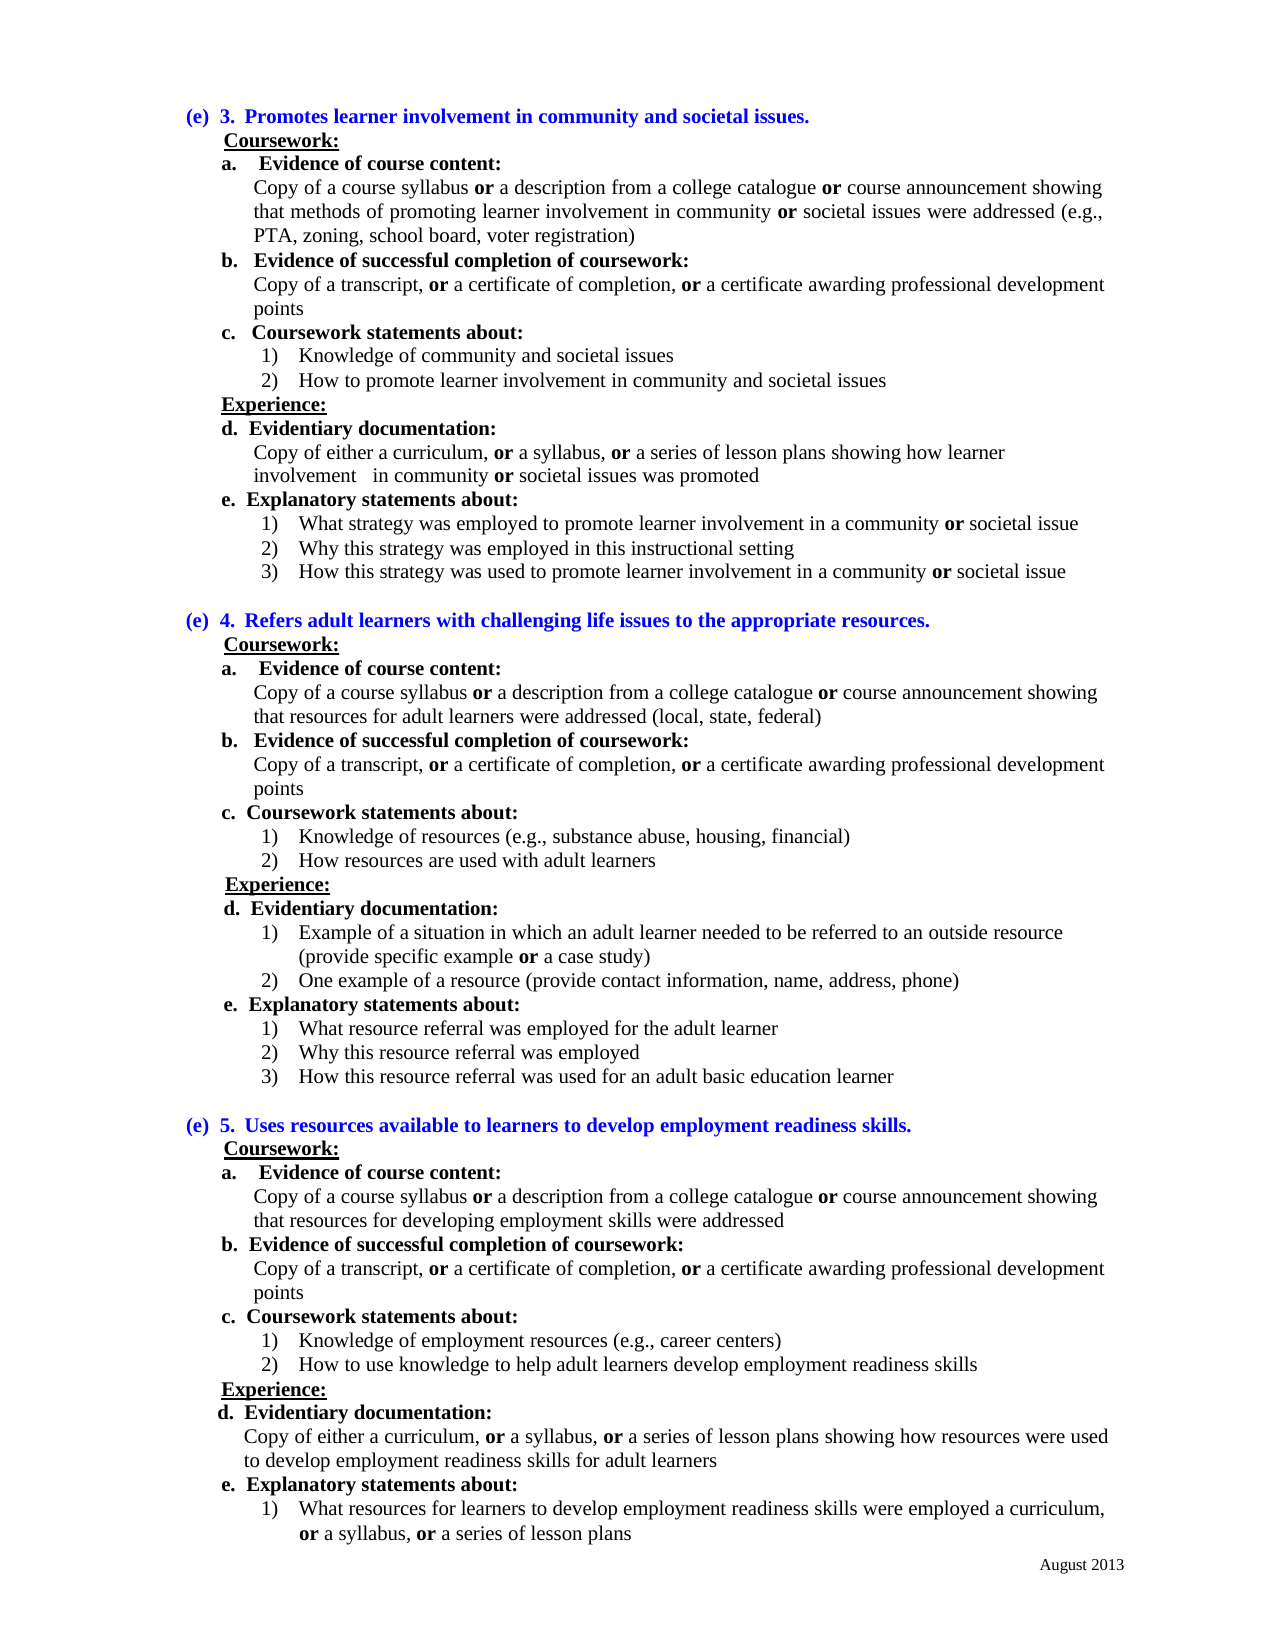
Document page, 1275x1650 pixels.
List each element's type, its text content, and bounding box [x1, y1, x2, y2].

subtitle Experience: [225, 872, 1137, 896]
list How to use knowledge to help adult learners develop employment readiness skills [261, 1352, 1137, 1376]
subtitle Coursework statements about: [221, 320, 1137, 344]
list Evidence of course content: [221, 1161, 1137, 1184]
list One example of a resource (provide contact information, name, address, phone) [261, 968, 1137, 992]
list Knowledge of community and societal issues [261, 344, 1137, 368]
text or a syllabus, or a series of lesson plans [175, 1520, 756, 1544]
subtitle Explanatory statements about: [223, 993, 1137, 1016]
subtitle 4. Refers adult learners with challenging life issues to the appropriate resources. Coursework: [186, 608, 936, 656]
list What strategy was employed to promote learner involvement in a community or societal issue [261, 512, 1137, 535]
text Copy of a transcript, or a certificate of completion, or a certificate awarding professional development points [253, 752, 1109, 800]
text Copy of a course syllabus or a description from a college catalogue or course announcement showing that methods of promoting learner involvement in community or societal issues were addressed (e.g., PTA, zoning, school board, voter registration) [253, 175, 1103, 247]
list Evidentiary documentation: [217, 1401, 1137, 1424]
list How to promote learner involvement in community and societal issues [261, 368, 1137, 392]
list How resources are used with adult learners [261, 848, 1137, 872]
list Example of a situation in which an adult learner needed to be referred to an outside resource (provide specific example or a case study) [261, 920, 1068, 968]
list Evidence of course content: [221, 656, 1137, 680]
list What resources for learners to develop employment readiness skills were employed a curriculum, [261, 1497, 1137, 1520]
list How this strategy was used to promote learner involvement in a community or societal issue [261, 559, 1137, 583]
subtitle Evidence of successful completion of coursework: [221, 728, 1137, 752]
list Knowledge of employment resources (e.g., career centers) [261, 1328, 1137, 1352]
subtitle 3. Promotes learner involvement in community and societal issues. Coursework: [186, 103, 813, 152]
subtitle Evidence of successful completion of coursework: [221, 248, 1137, 272]
list Why this resource referral was employed [261, 1040, 1137, 1064]
list How this resource referral was used for an adult basic education learner [261, 1064, 1137, 1088]
list Why this strategy was employed in this instructional setting [261, 535, 1137, 559]
subtitle Evidence of successful completion of coursework: [221, 1233, 1137, 1257]
subtitle Experience: [221, 392, 1137, 416]
subtitle Explanatory statements about: [221, 1473, 1137, 1497]
subtitle Coursework statements about: [221, 800, 1137, 824]
text Copy of a transcript, or a certificate of completion, or a certificate awarding professional development points [253, 272, 1109, 320]
text Copy of either a curriculum, or a syllabus, or a series of lesson plans showing how resources were used to develop employment readiness skills for adult learners [244, 1424, 1109, 1472]
subtitle Explanatory statements about: [221, 488, 1137, 512]
list Evidentiary documentation: [223, 896, 1137, 920]
text Copy of a transcript, or a certificate of completion, or a certificate awarding professional development points [253, 1257, 1109, 1304]
list What resource referral was employed for the adult learner [261, 1016, 1137, 1040]
subtitle Coursework statements about: [221, 1304, 1137, 1328]
text Copy of a course syllabus or a description from a college catalogue or course announcement showing that resources for adult learners were addressed (local, state, federal) [253, 680, 1109, 728]
list Evidence of course content: [221, 152, 1137, 175]
subtitle 5. Uses resources available to learners to develop employment readiness skills. Coursework: [186, 1113, 917, 1161]
list Evidentiary documentation: [221, 416, 1137, 440]
text Copy of either a curriculum, or a syllabus, or a series of lesson plans showing how learner involvement in community or societal issues was promoted [253, 440, 1109, 488]
subtitle Experience: [221, 1377, 1137, 1401]
list Knowledge of resources (e.g., substance abuse, housing, financial) [261, 824, 1137, 848]
text Copy of a course syllabus or a description from a college catalogue or course announcement showing that resources for developing employment skills were addressed [253, 1184, 1109, 1232]
